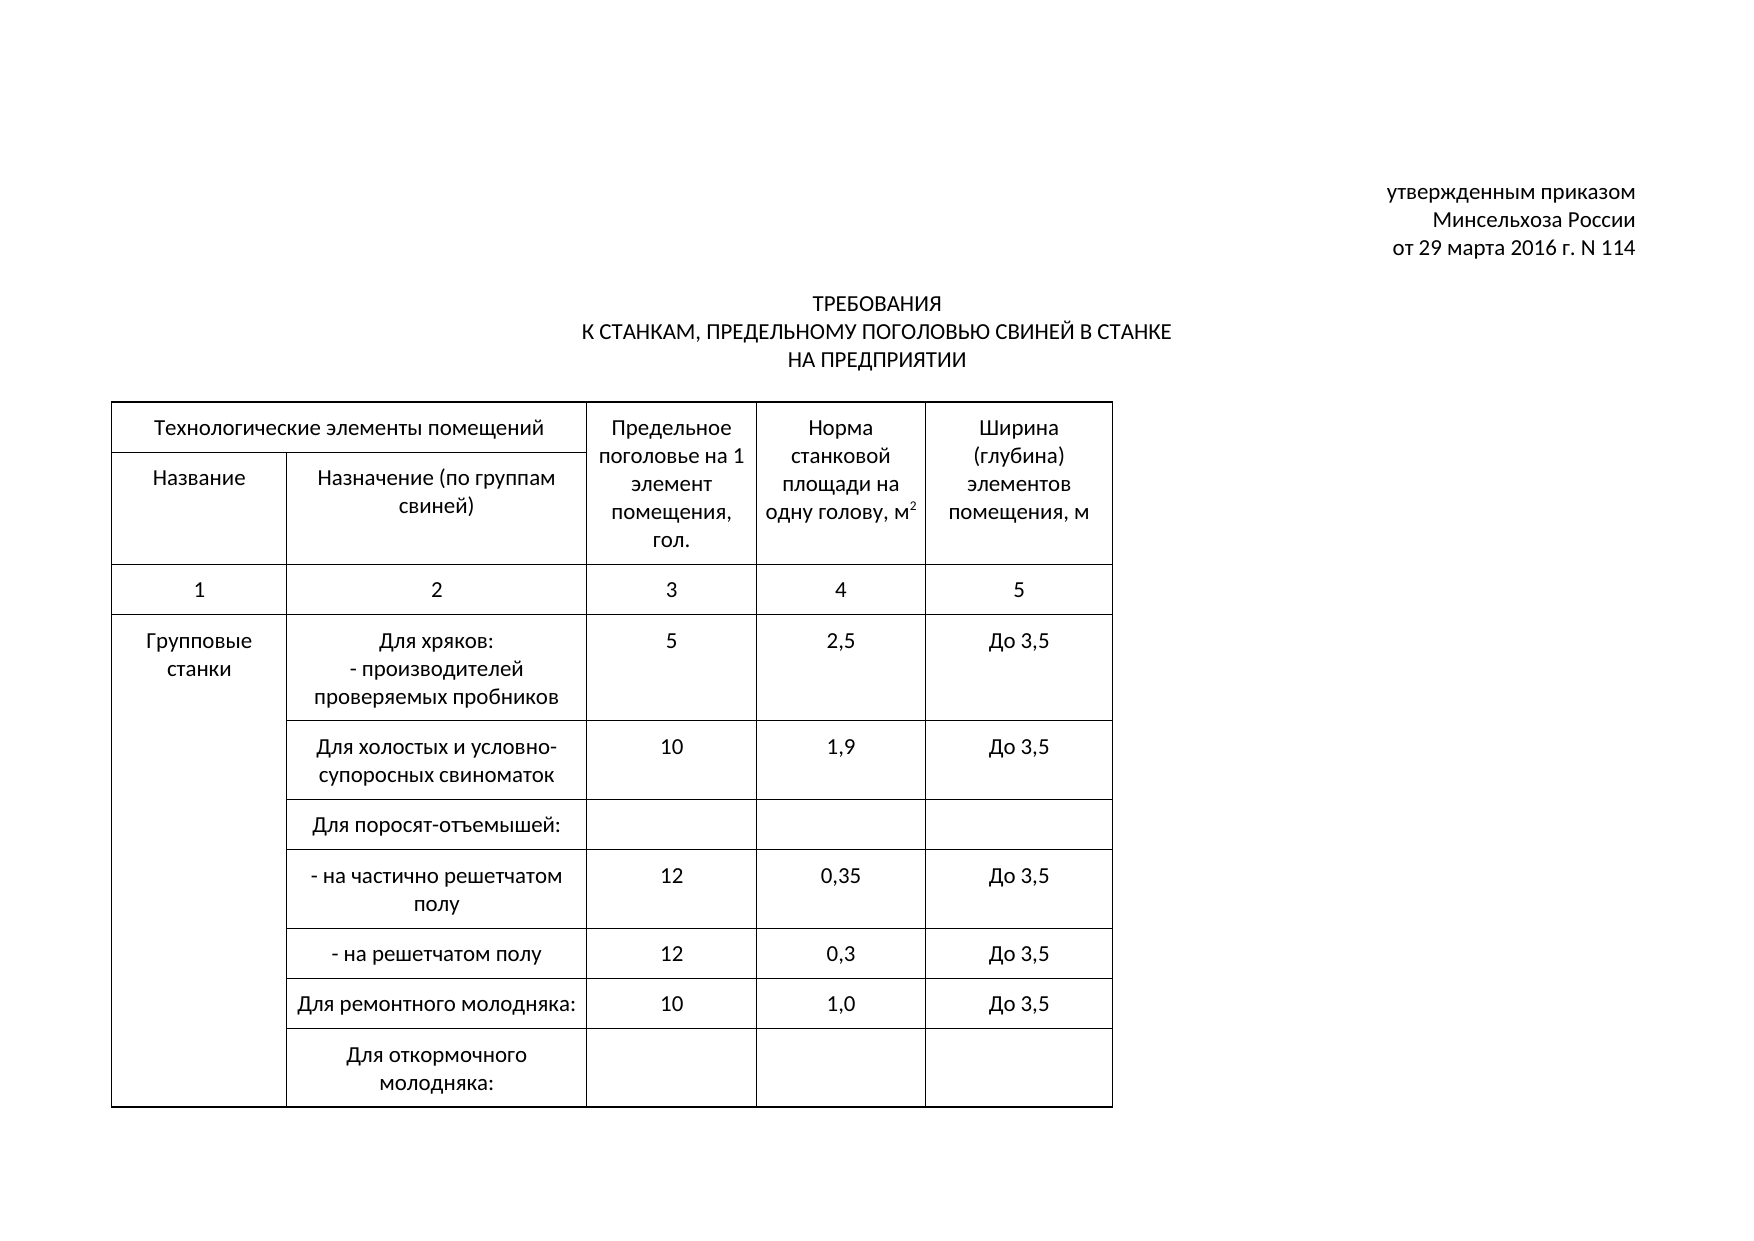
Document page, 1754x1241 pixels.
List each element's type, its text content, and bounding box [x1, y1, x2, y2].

table_cell [757, 1029, 925, 1106]
table_cell До 3,5 [926, 721, 1112, 799]
text К СТАНКАМ, ПРЕДЕЛЬНОМУ ПОГОЛОВЬЮ СВИНЕЙ В СТАНКЕ [118, 317, 1636, 345]
table_cell Для поросят-отъемышей: [287, 800, 586, 849]
table_cell [926, 800, 1112, 849]
table_cell - на частично решетчатом полу [287, 850, 586, 927]
table_cell 0,35 [757, 850, 925, 927]
table_cell Для откормочного молодняка: [287, 1029, 586, 1106]
table_header Норма станковой площади на одну голову, м2 [757, 403, 925, 564]
table_cell 0,3 [757, 929, 925, 978]
table_cell [587, 800, 756, 849]
table_cell 12 [587, 929, 756, 978]
text Минсельхоза России [118, 205, 1636, 233]
table_cell Групповые станки [112, 615, 286, 1106]
text от 29 марта 2016 г. N 114 [118, 233, 1636, 261]
table_cell Назначение (по группам свиней) [287, 453, 586, 564]
text ТРЕБОВАНИЯ [118, 289, 1636, 317]
table_cell [587, 1029, 756, 1106]
table_cell Для хряков: - производителей проверяемых пробников [287, 615, 586, 720]
table_cell 10 [587, 721, 756, 799]
table_cell 4 [757, 565, 925, 614]
text НА ПРЕДПРИЯТИИ [118, 345, 1636, 373]
table_cell [757, 800, 925, 849]
table_header Ширина (глубина) элементов помещения, м [926, 403, 1112, 564]
table_header Технологические элементы помещений [112, 403, 586, 452]
table_cell 1,9 [757, 721, 925, 799]
table_cell 5 [587, 615, 756, 720]
table_cell 2 [287, 565, 586, 614]
table_cell 3 [587, 565, 756, 614]
table_cell 1 [112, 565, 286, 614]
table_cell До 3,5 [926, 850, 1112, 927]
table_cell - на решетчатом полу [287, 929, 586, 978]
text утвержденным приказом [118, 177, 1636, 205]
table_cell 5 [926, 565, 1112, 614]
table_cell До 3,5 [926, 929, 1112, 978]
table_cell 1,0 [757, 979, 925, 1028]
table_cell Для холостых и условно-супоросных свиноматок [287, 721, 586, 799]
table_cell 2,5 [757, 615, 925, 720]
table_cell Для ремонтного молодняка: [287, 979, 586, 1028]
table_cell До 3,5 [926, 615, 1112, 720]
table_cell [926, 1029, 1112, 1106]
table_cell 10 [587, 979, 756, 1028]
table_cell До 3,5 [926, 979, 1112, 1028]
table_cell Название [112, 453, 286, 564]
table_header Предельное поголовье на 1 элемент помещения, гол. [587, 403, 756, 564]
table_cell 12 [587, 850, 756, 927]
